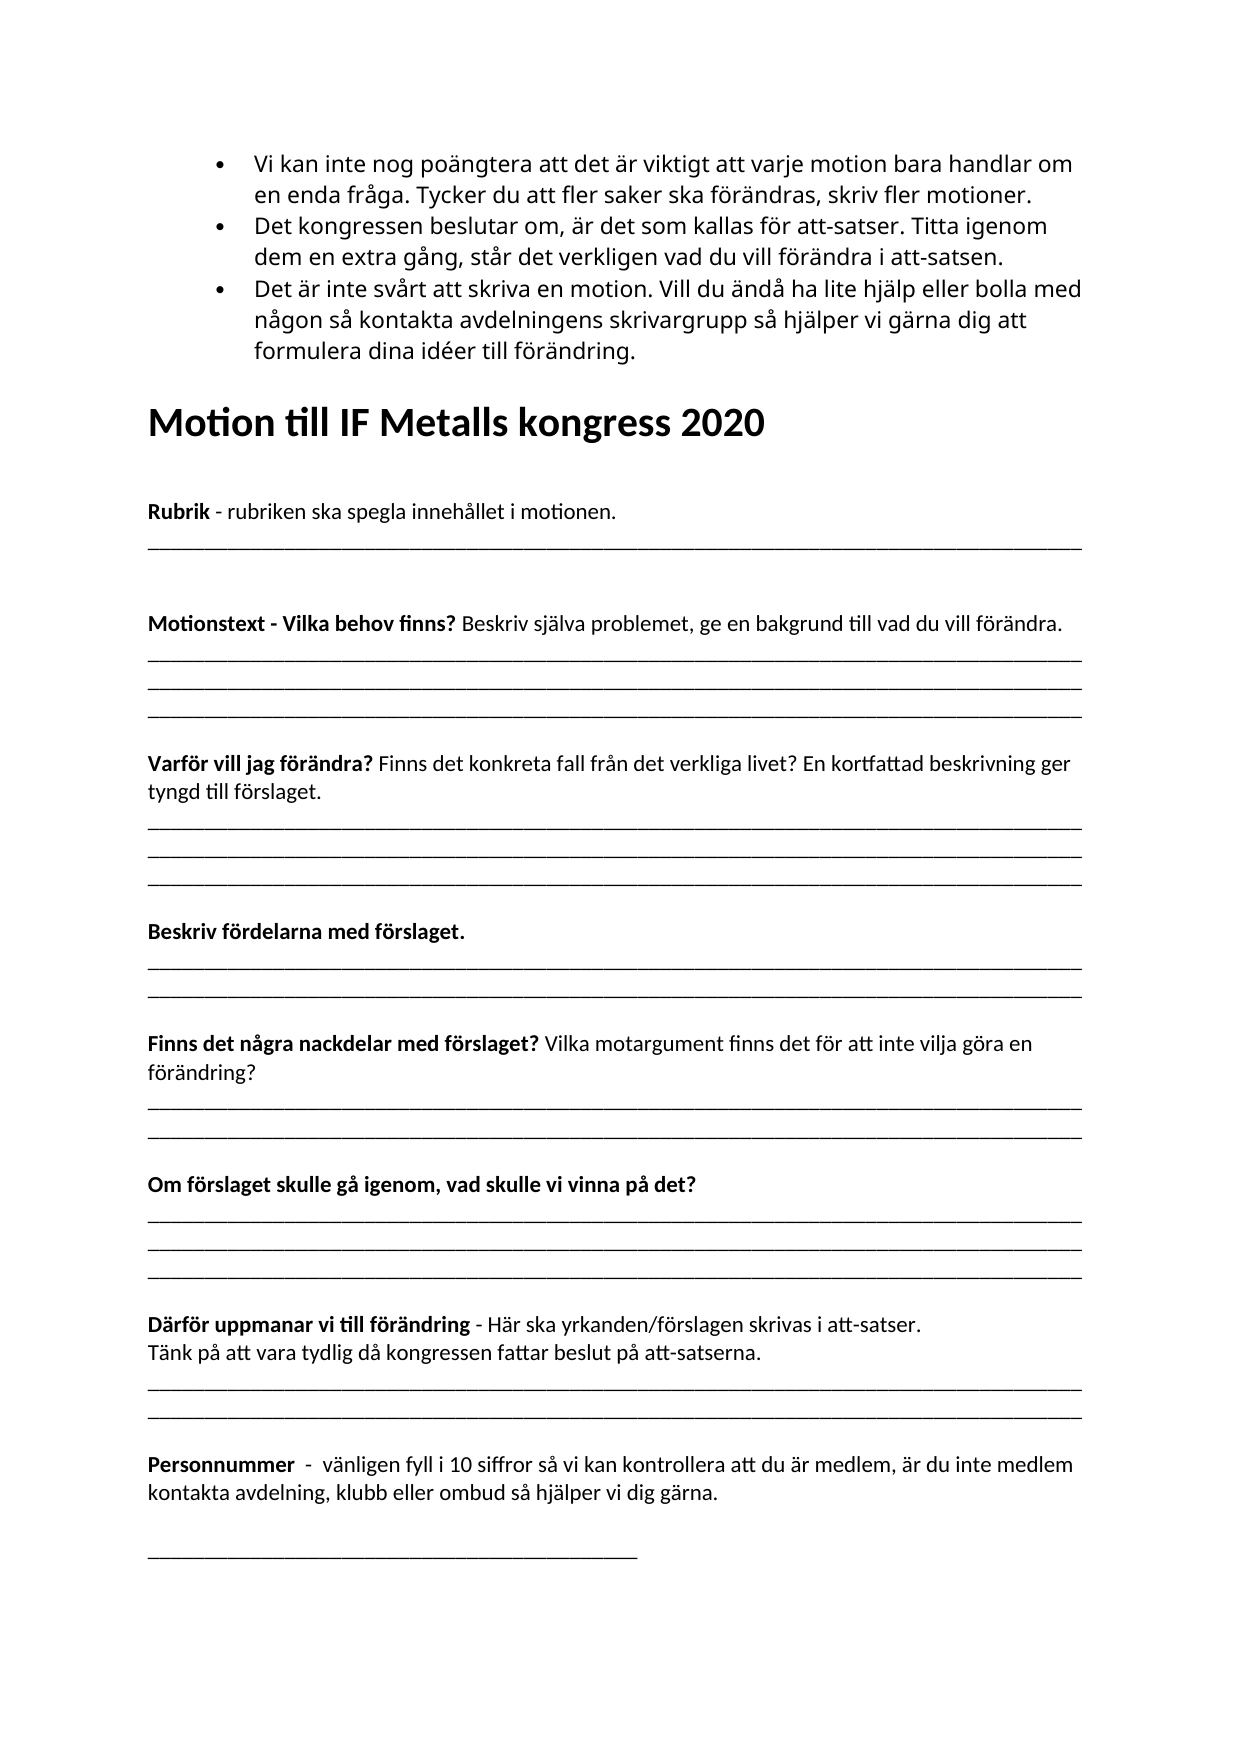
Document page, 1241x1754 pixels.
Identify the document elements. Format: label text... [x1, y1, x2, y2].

text __________________________________________________________________________________ [148, 525, 1093, 553]
text Därför uppmanar vi till förändring - Här ska yrkanden/förslagen skrivas i att-satser. [148, 1310, 1093, 1338]
text ___________________________________________ [148, 1534, 1093, 1562]
text Motion till IF Metalls kongress 2020 [148, 396, 1093, 446]
text Om förslaget skulle gå igenom, vad skulle vi vinna på det? [148, 1170, 1093, 1198]
text ______________________________________________________________________________________________________________________________________________________________________________________________________________________________________________________ [148, 805, 1093, 889]
text Finns det några nackdelar med förslaget? Vilka motargument finns det för att inte vilja göra en förändring? [148, 1029, 1093, 1086]
text ____________________________________________________________________________________________________________________________________________________________________ [148, 1086, 1093, 1142]
text ______________________________________________________________________________________________________________________________________________________________________________________________________________________________________________________ [148, 637, 1093, 721]
text Tänk på att vara tydlig då kongressen fattar beslut på att-satserna. [148, 1338, 1093, 1366]
text Rubrik - rubriken ska spegla innehållet i motionen. [148, 497, 1093, 525]
text ______________________________________________________________________________________________________________________________________________________________________________________________________________________________________________________ [148, 1198, 1093, 1282]
list Vi kan inte nog poängtera att det är viktigt att varje motion bara handlar om en enda fråga. Tycker du att fler saker ska förändras, skriv fler motioner. [216, 148, 1093, 210]
list Det kongressen beslutar om, är det som kallas för att-satser. Titta igenom dem en extra gång, står det verkligen vad du vill förändra i att-satsen. [216, 210, 1093, 273]
text Personnummer - vänligen fyll i 10 siffror så vi kan kontrollera att du är medlem, är du inte medlem kontakta avdelning, klubb eller ombud så hjälper vi dig gärna. [148, 1450, 1093, 1506]
text ____________________________________________________________________________________________________________________________________________________________________ [148, 1366, 1093, 1422]
text Beskriv fördelarna med förslaget. [148, 917, 1093, 946]
text ____________________________________________________________________________________________________________________________________________________________________ [148, 946, 1093, 1002]
text Motionstext - Vilka behov finns? Beskriv själva problemet, ge en bakgrund till vad du vill förändra. [148, 609, 1093, 637]
list Det är inte svårt att skriva en motion. Vill du ändå ha lite hjälp eller bolla med någon så kontakta avdelningens skrivargrupp så hjälper vi gärna dig att formulera dina idéer till förändring. [216, 273, 1093, 366]
text Varför vill jag förändra? Finns det konkreta fall från det verkliga livet? En kortfattad beskrivning ger tyngd till förslaget. [148, 749, 1093, 805]
